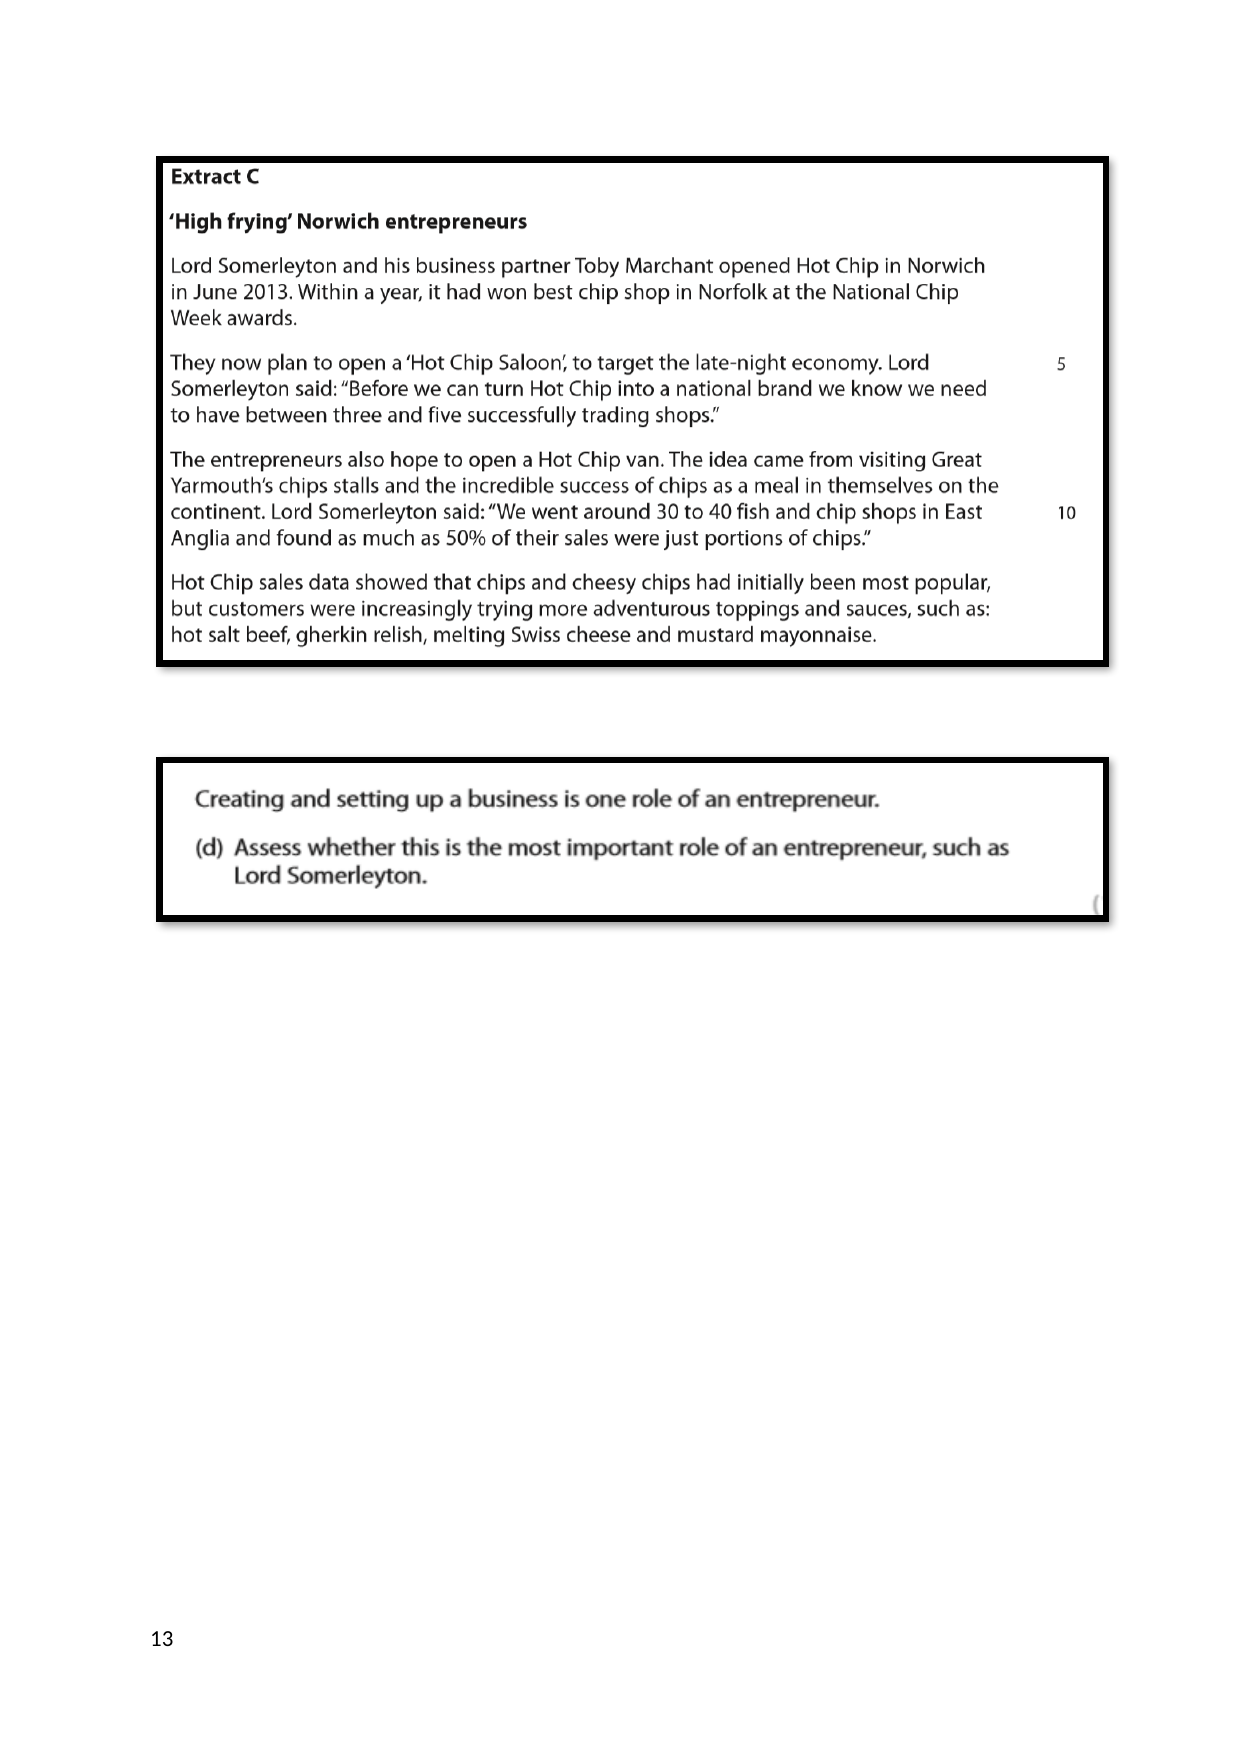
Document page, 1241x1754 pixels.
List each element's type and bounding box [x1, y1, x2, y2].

picture [163, 763, 1103, 915]
picture [163, 163, 1103, 660]
